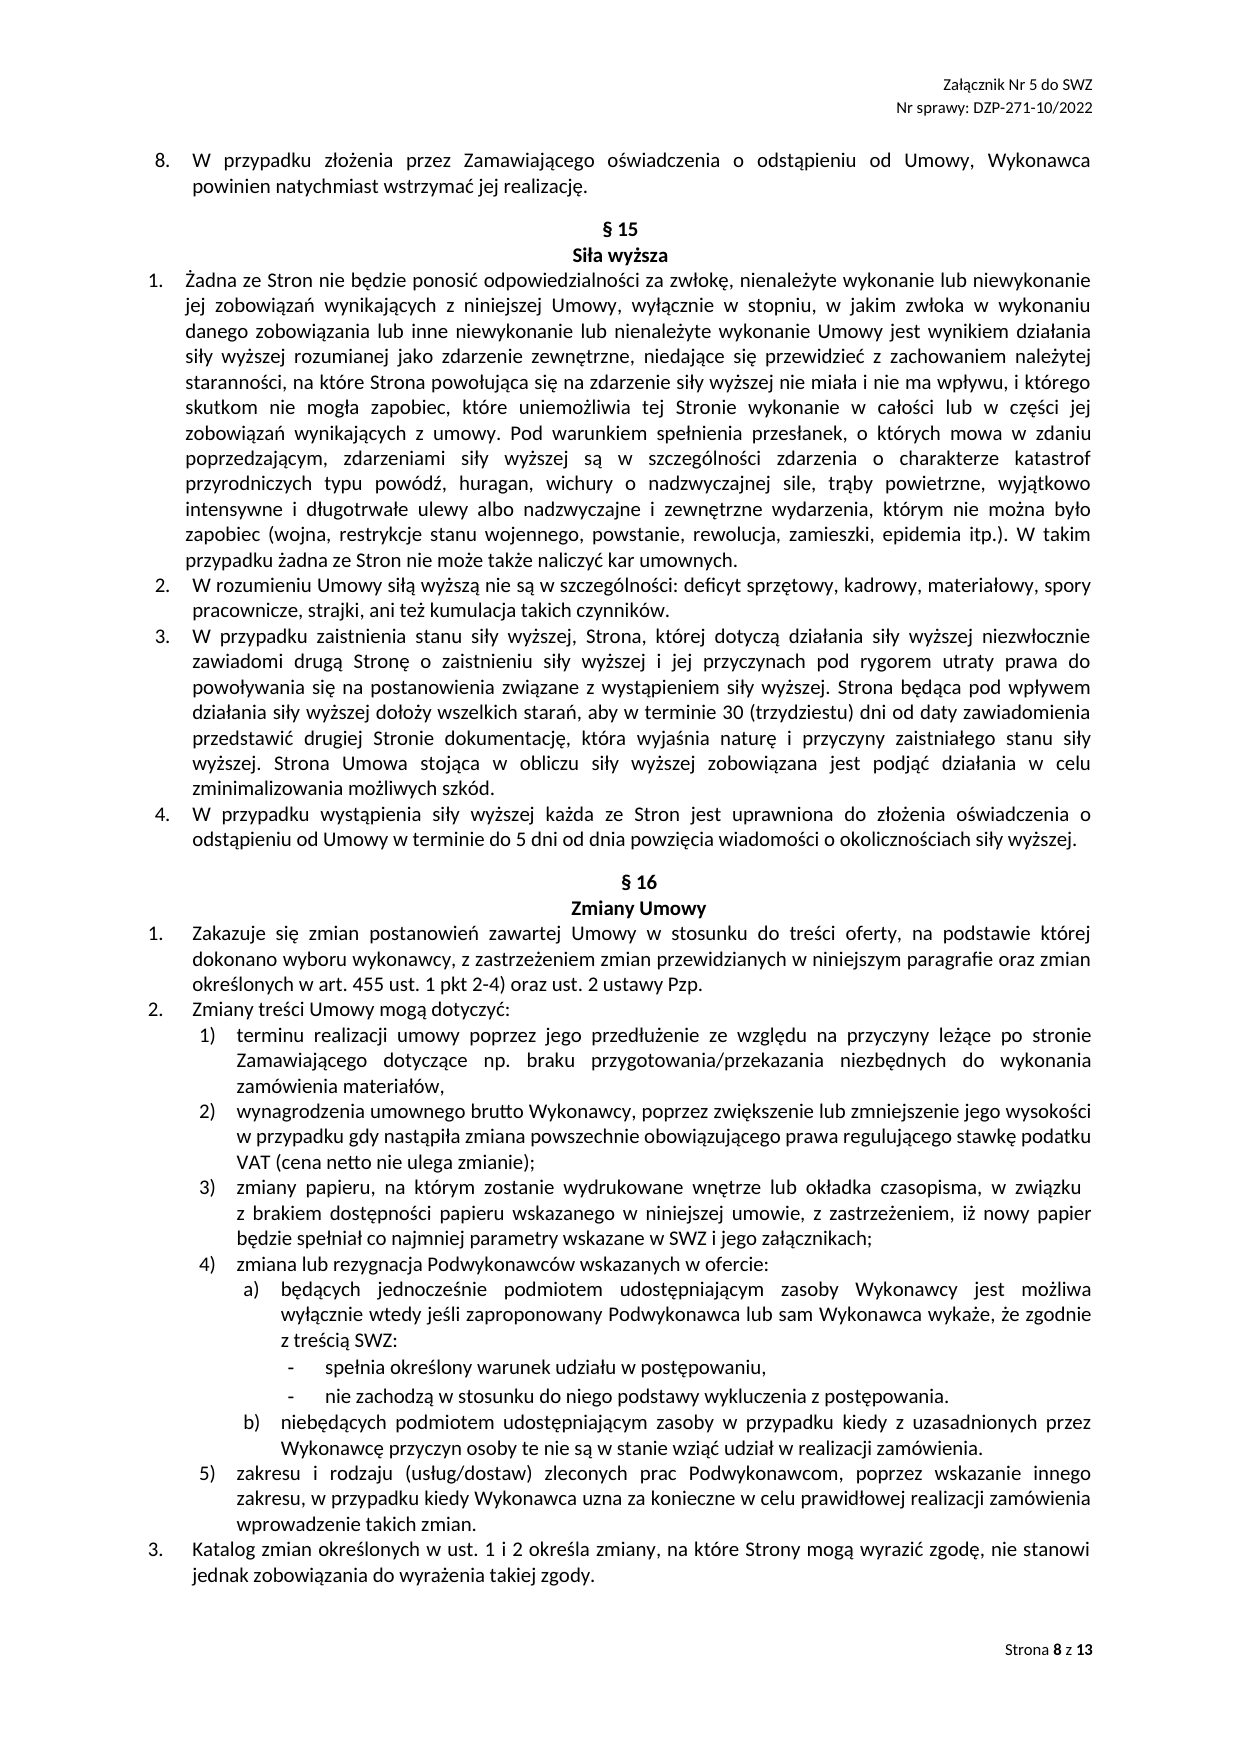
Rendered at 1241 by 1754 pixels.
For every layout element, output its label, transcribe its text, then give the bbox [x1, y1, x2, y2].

list zakresu i rodzaju (usług/dostaw) zleconych prac Podwykonawcom, poprzez wskazanie innego zakresu, w przypadku kiedy Wykonawca uzna za konieczne w celu prawidłowej realizacji zamówienia wprowadzenie takich zmian. [199, 1460, 1092, 1536]
list Zmiany Umowy [185, 895, 1092, 920]
text Siła wyższa [148, 242, 1092, 267]
list niebędących podmiotem udostępniającym zasoby w przypadku kiedy z uzasadnionych przez Wykonawcę przyczyn osoby te nie są w stanie wziąć udział w realizacji zamówienia. [243, 1409, 1092, 1460]
list spełnia określony warunek udziału w postępowaniu, [287, 1352, 1092, 1381]
list W rozumieniu Umowy siłą wyższą nie są w szczególności: deficyt sprzętowy, kadrowy, materiałowy, spory pracownicze, strajki, ani też kumulacja takich czynników. [154, 572, 1092, 623]
list zmiana lub rezygnacja Podwykonawców wskazanych w ofercie: [199, 1251, 1092, 1276]
list Katalog zmian określonych w ust. 1 i 2 określa zmiany, na które Strony mogą wyrazić zgodę, nie stanowi jednak zobowiązania do wyrażenia takiej zgody. [148, 1536, 1092, 1587]
list W przypadku zaistnienia stanu siły wyższej, Strona, której dotyczą działania siły wyższej niezwłocznie zawiadomi drugą Stronę o zaistnieniu siły wyższej i jej przyczynach pod rygorem utraty prawa do powoływania się na postanowienia związane z wystąpieniem siły wyższej. Strona będąca pod wpływem działania siły wyższej dołoży wszelkich starań, aby w terminie 30 (trzydziestu) dni od daty zawiadomienia przedstawić drugiej Stronie dokumentację, która wyjaśnia naturę i przyczyny zaistniałego stanu siły wyższej. Strona Umowa stojąca w obliczu siły wyższej zobowiązana jest podjąć działania w celu zminimalizowania możliwych szkód. [154, 623, 1092, 801]
list nie zachodzą w stosunku do niego podstawy wykluczenia z postępowania. [287, 1381, 1092, 1409]
list będących jednocześnie podmiotem udostępniającym zasoby Wykonawcy jest możliwa wyłącznie wtedy jeśli zaproponowany Podwykonawca lub sam Wykonawca wykaże, że zgodnie z treścią SWZ: [243, 1276, 1092, 1352]
list W przypadku wystąpienia siły wyższej każda ze Stron jest uprawniona do złożenia oświadczenia o odstąpieniu od Umowy w terminie do 5 dni od dnia powzięcia wiadomości o okolicznościach siły wyższej. [154, 801, 1092, 852]
list wynagrodzenia umownego brutto Wykonawcy, poprzez zwiększenie lub zmniejszenie jego wysokości w przypadku gdy nastąpiła zmiana powszechnie obowiązującego prawa regulującego stawkę podatku VAT (cena netto nie ulega zmianie); [199, 1098, 1092, 1174]
list § 16 [185, 869, 1092, 895]
text § 15 [148, 216, 1092, 242]
list Żadna ze Stron nie będzie ponosić odpowiedzialności za zwłokę, nienależyte wykonanie lub niewykonanie jej zobowiązań wynikających z niniejszej Umowy, wyłącznie w stopniu, w jakim zwłoka w wykonaniu danego zobowiązania lub inne niewykonanie lub nienależyte wykonanie Umowy jest wynikiem działania siły wyższej rozumianej jako zdarzenie zewnętrzne, niedające się przewidzieć z zachowaniem należytej staranności, na które Strona powołująca się na zdarzenie siły wyższej nie miała i nie ma wpływu, i którego skutkom nie mogła zapobiec, które uniemożliwia tej Stronie wykonanie w całości lub w części jej zobowiązań wynikających z umowy. Pod warunkiem spełnienia przesłanek, o których mowa w zdaniu poprzedzającym, zdarzeniami siły wyższej są w szczególności zdarzenia o charakterze katastrof przyrodniczych typu powódź, huragan, wichury o nadzwyczajnej sile, trąby powietrzne, wyjątkowo intensywne i długotrwałe ulewy albo nadzwyczajne i zewnętrzne wydarzenia, którym nie można było zapobiec (wojna, restrykcje stanu wojennego, powstanie, rewolucja, zamieszki, epidemia itp.). W takim przypadku żadna ze Stron nie może także naliczyć kar umownych. [148, 267, 1092, 572]
list terminu realizacji umowy poprzez jego przedłużenie ze względu na przyczyny leżące po stronie Zamawiającego dotyczące np. braku przygotowania/przekazania niezbędnych do wykonania zamówienia materiałów, [199, 1022, 1092, 1098]
list Zmiany treści Umowy mogą dotyczyć: [148, 997, 1092, 1022]
list W przypadku złożenia przez Zamawiającego oświadczenia o odstąpieniu od Umowy, Wykonawca powinien natychmiast wstrzymać jej realizację. [154, 148, 1092, 198]
list Zakazuje się zmian postanowień zawartej Umowy w stosunku do treści oferty, na podstawie której dokonano wyboru wykonawcy, z zastrzeżeniem zmian przewidzianych w niniejszym paragrafie oraz zmian określonych w art. 455 ust. 1 pkt 2-4) oraz ust. 2 ustawy Pzp. [148, 920, 1092, 997]
list zmiany papieru, na którym zostanie wydrukowane wnętrze lub okładka czasopisma, w związku z brakiem dostępności papieru wskazanego w niniejszej umowie, z zastrzeżeniem, iż nowy papier będzie spełniał co najmniej parametry wskazane w SWZ i jego załącznikach; [199, 1174, 1092, 1251]
